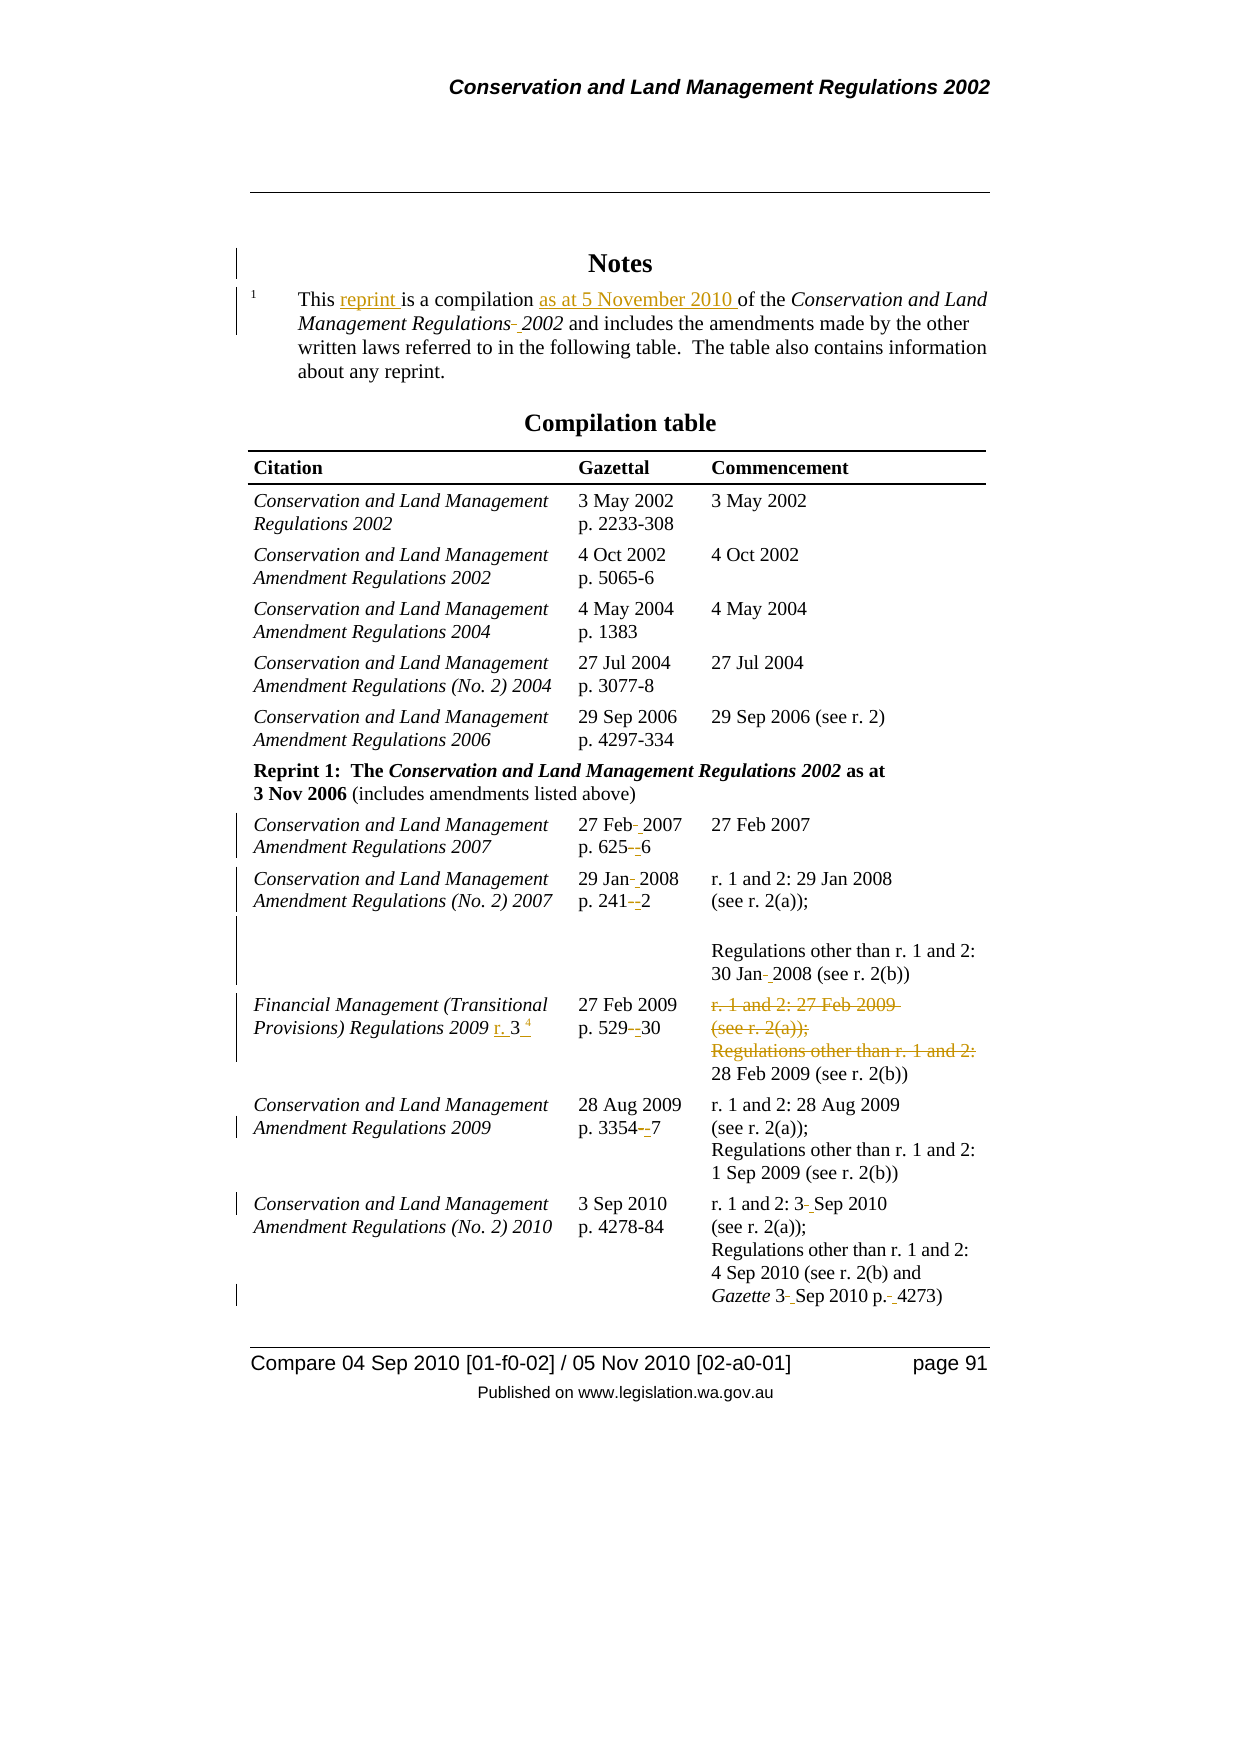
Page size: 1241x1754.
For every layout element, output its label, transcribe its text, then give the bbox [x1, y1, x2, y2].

table_cell 29 Sep 2006 (see r. 2) [705, 701, 986, 754]
table_header Gazettal [572, 452, 705, 483]
subtitle Compilation table [250, 408, 990, 437]
table_cell 29 Sep 2006 p. 4297-334 [572, 701, 705, 754]
table_cell Conservation and Land Management Amendment Regulations 2007 [248, 809, 572, 862]
table_cell 29 Jan2008 p. 2412 [572, 863, 705, 989]
subtitle Notes [250, 247, 990, 279]
table_cell 3 Sep 2010 p. 4278-84 [572, 1188, 705, 1311]
table_cell 27 Jul 2004 p. 3077-8 [572, 647, 705, 701]
table_cell Conservation and Land Management Regulations 2002 [248, 485, 572, 539]
table_cell r. 1 and 2: 3Sep 2010 (see r. 2(a)); Regulations other than r. 1 and 2: 4 Sep 2010 (see r. 2(b) and Gazette 3Sep 2010 p.4273) [705, 1188, 986, 1311]
text 1 This is a compilation of the Conservation and Land Management Regulations2002 and includes the amendments made by the other written laws referred to in the following table. The table also contains information about any reprint. [250, 287, 990, 383]
table_cell r. 1 and 2: 29 Jan 2008 (see r. 2(a)); Regulations other than r. 1 and 2: 30 Jan2008 (see r. 2(b)) [705, 863, 986, 989]
table_cell Conservation and Land Management Amendment Regulations 2006 [248, 701, 572, 754]
table_cell Financial Management (Transitional Provisions) Regulations 2009 3 [248, 989, 572, 1089]
table_cell Conservation and Land Management Amendment Regulations 2004 [248, 593, 572, 647]
table_cell 4 May 2004 [705, 593, 986, 647]
table_cell 4 Oct 2002 [705, 539, 986, 593]
table_cell Conservation and Land Management Amendment Regulations (No. 2) 2007 [248, 863, 572, 989]
table_cell Conservation and Land Management Amendment Regulations 2009 [248, 1089, 572, 1188]
table_header Citation [248, 452, 572, 483]
table_cell Conservation and Land Management Amendment Regulations (No. 2) 2010 [248, 1188, 572, 1311]
table_cell 4 Oct 2002 p. 5065-6 [572, 539, 705, 593]
table_cell Reprint 1: The Conservation and Land Management Regulations 2002 as at 3 Nov 2006 (includes amendments listed above) [248, 755, 986, 808]
table_cell 27 Feb 2009 p. 52930 [572, 989, 705, 1089]
table_cell Conservation and Land Management Amendment Regulations (No. 2) 2004 [248, 647, 572, 701]
table_cell 4 May 2004 p. 1383 [572, 593, 705, 647]
table_cell 28 Feb 2009 (see r. 2(b)) [705, 989, 986, 1089]
table_cell 27 Feb 2007 [705, 809, 986, 862]
table_cell 28 Aug 2009 p. 33547 [572, 1089, 705, 1188]
table_cell 3 May 2002 [705, 485, 986, 539]
table_cell r. 1 and 2: 28 Aug 2009 (see r. 2(a)); Regulations other than r. 1 and 2: 1 Sep 2009 (see r. 2(b)) [705, 1089, 986, 1188]
table_cell 27 Feb2007 p. 6256 [572, 809, 705, 862]
table_header Commencement [705, 452, 986, 483]
table_cell 27 Jul 2004 [705, 647, 986, 701]
table_cell 3 May 2002 p. 2233-308 [572, 485, 705, 539]
table_cell Conservation and Land Management Amendment Regulations 2002 [248, 539, 572, 593]
